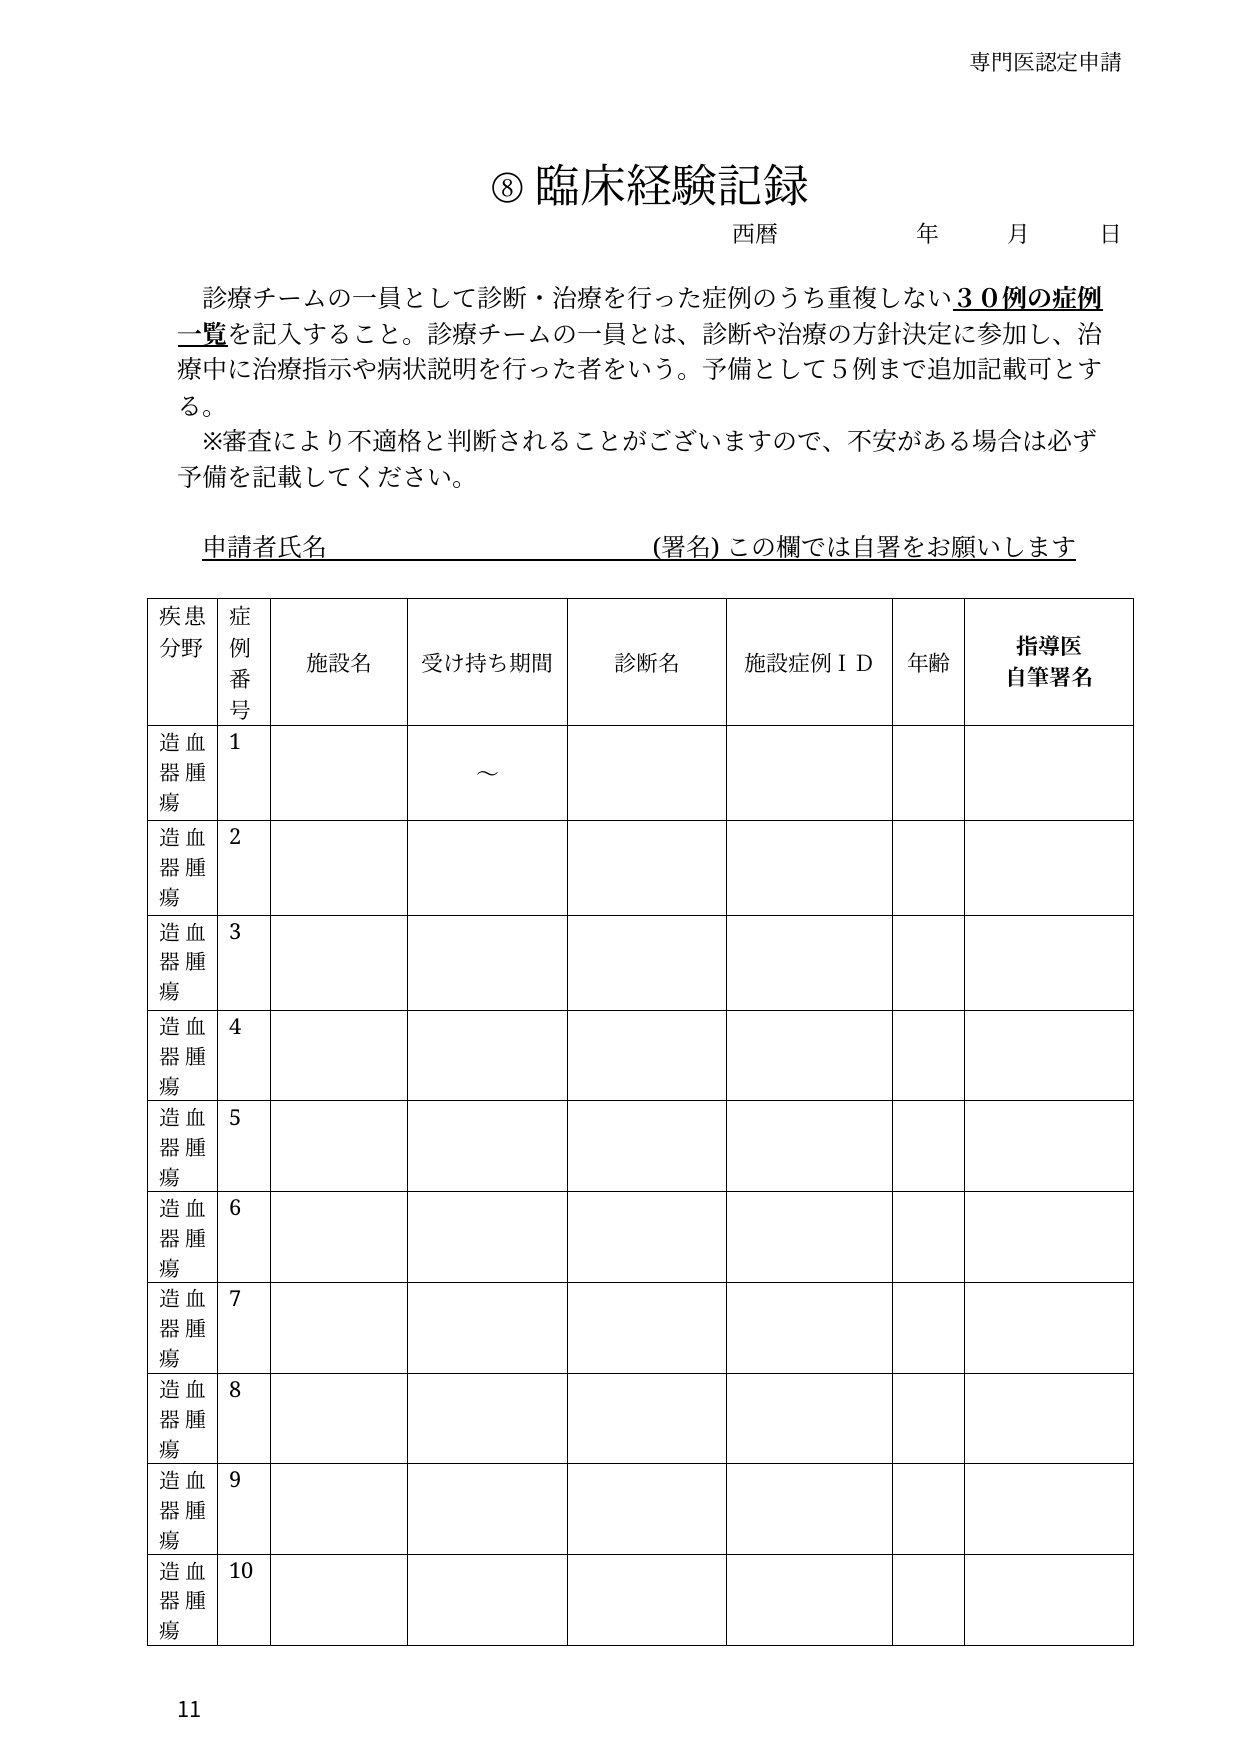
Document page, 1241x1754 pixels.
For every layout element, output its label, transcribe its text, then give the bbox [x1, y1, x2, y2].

table_header 施設症例ＩＤ [727, 599, 892, 725]
table_cell 造血器腫瘍 [148, 1555, 217, 1645]
table_cell [893, 1192, 964, 1282]
text ⑧臨床経験記録 [177, 149, 1122, 216]
table_cell 1 [218, 726, 270, 820]
table_cell 3 [218, 916, 270, 1010]
table_cell [965, 1283, 1133, 1373]
table_cell [965, 1011, 1133, 1100]
table_cell [271, 1192, 407, 1282]
table_cell [727, 1464, 892, 1554]
table_cell [271, 726, 407, 820]
table_cell 造血器腫瘍 [148, 1374, 217, 1463]
table_cell 造血器腫瘍 [148, 916, 217, 1010]
text 診療チームの一員として診断・治療を行った症例のうち重複しない３０例の症例一覧を記入すること。診療チームの一員とは、診断や治療の方針決定に参加し、治療中に治療指示や病状説明を行った者をいう。予備として５例まで追加記載可とする。 [177, 278, 1122, 422]
table_cell [965, 1555, 1133, 1645]
table_cell [271, 1464, 407, 1554]
table_cell [408, 916, 567, 1010]
table_cell [568, 821, 726, 915]
table_cell 2 [218, 821, 270, 915]
table_cell [727, 726, 892, 820]
table_cell [965, 1464, 1133, 1554]
table_cell 造血器腫瘍 [148, 1101, 217, 1191]
table_cell 7 [218, 1283, 270, 1373]
table_cell [568, 1011, 726, 1100]
table_header 指導医 自筆署名 [965, 599, 1133, 725]
table_cell [893, 1464, 964, 1554]
table_cell 造血器腫瘍 [148, 821, 217, 915]
table_cell [727, 1011, 892, 1100]
table_cell [893, 1011, 964, 1100]
table_cell [568, 1374, 726, 1463]
table_cell 造血器腫瘍 [148, 726, 217, 820]
table_cell [408, 1374, 567, 1463]
table_cell [965, 726, 1133, 820]
table_cell [965, 1101, 1133, 1191]
table_cell [568, 1192, 726, 1282]
table_cell [727, 1283, 892, 1373]
table_cell [727, 1101, 892, 1191]
table_cell [271, 821, 407, 915]
table_cell ～ [408, 726, 567, 820]
table_header 疾患分野 [148, 599, 217, 725]
table_cell 9 [218, 1464, 270, 1554]
table_cell [893, 1374, 964, 1463]
table_cell [568, 726, 726, 820]
text 申請者氏名 (署名) この欄では自署をお願いします [177, 528, 1122, 564]
text ※審査により不適格と判断されることがございますので、不安がある場合は必ず予備を記載してください。 [177, 422, 1122, 494]
table_header 診断名 [568, 599, 726, 725]
table_header 施設名 [271, 599, 407, 725]
table_cell [408, 821, 567, 915]
table_cell 8 [218, 1374, 270, 1463]
table_cell [408, 1011, 567, 1100]
table_cell [965, 1374, 1133, 1463]
table_cell [408, 1555, 567, 1645]
table_cell [893, 726, 964, 820]
table_cell [271, 1011, 407, 1100]
table_cell [893, 916, 964, 1010]
table_cell [271, 1374, 407, 1463]
table_cell 造血器腫瘍 [148, 1192, 217, 1282]
table_cell [893, 1283, 964, 1373]
table_cell [271, 1101, 407, 1191]
table_cell [893, 1101, 964, 1191]
table_cell [568, 1101, 726, 1191]
table_cell 造血器腫瘍 [148, 1464, 217, 1554]
table_cell [568, 1555, 726, 1645]
table_cell 造血器腫瘍 [148, 1283, 217, 1373]
table_cell 5 [218, 1101, 270, 1191]
table_cell [568, 1283, 726, 1373]
table_cell [271, 1555, 407, 1645]
table_header 受け持ち期間 [408, 599, 567, 725]
table_cell [893, 1555, 964, 1645]
table_cell [965, 916, 1133, 1010]
table_cell [408, 1101, 567, 1191]
table_cell [271, 1283, 407, 1373]
table_header 年齢 [893, 599, 964, 725]
table_header 症例番号 [218, 599, 270, 725]
text 西暦 年 月 日 [177, 216, 1122, 248]
table_cell [727, 1192, 892, 1282]
table_cell 造血器腫瘍 [148, 1011, 217, 1100]
table_cell [408, 1192, 567, 1282]
table_cell [965, 821, 1133, 915]
table_cell 6 [218, 1192, 270, 1282]
table_cell [408, 1464, 567, 1554]
table_cell [727, 916, 892, 1010]
table_cell [727, 1555, 892, 1645]
table_cell [965, 1192, 1133, 1282]
table_cell [271, 916, 407, 1010]
table_cell [568, 916, 726, 1010]
table_cell [893, 821, 964, 915]
table_cell 4 [218, 1011, 270, 1100]
table_cell [727, 1374, 892, 1463]
table_cell [408, 1283, 567, 1373]
table_cell [727, 821, 892, 915]
table_cell [568, 1464, 726, 1554]
table_cell 10 [218, 1555, 270, 1645]
